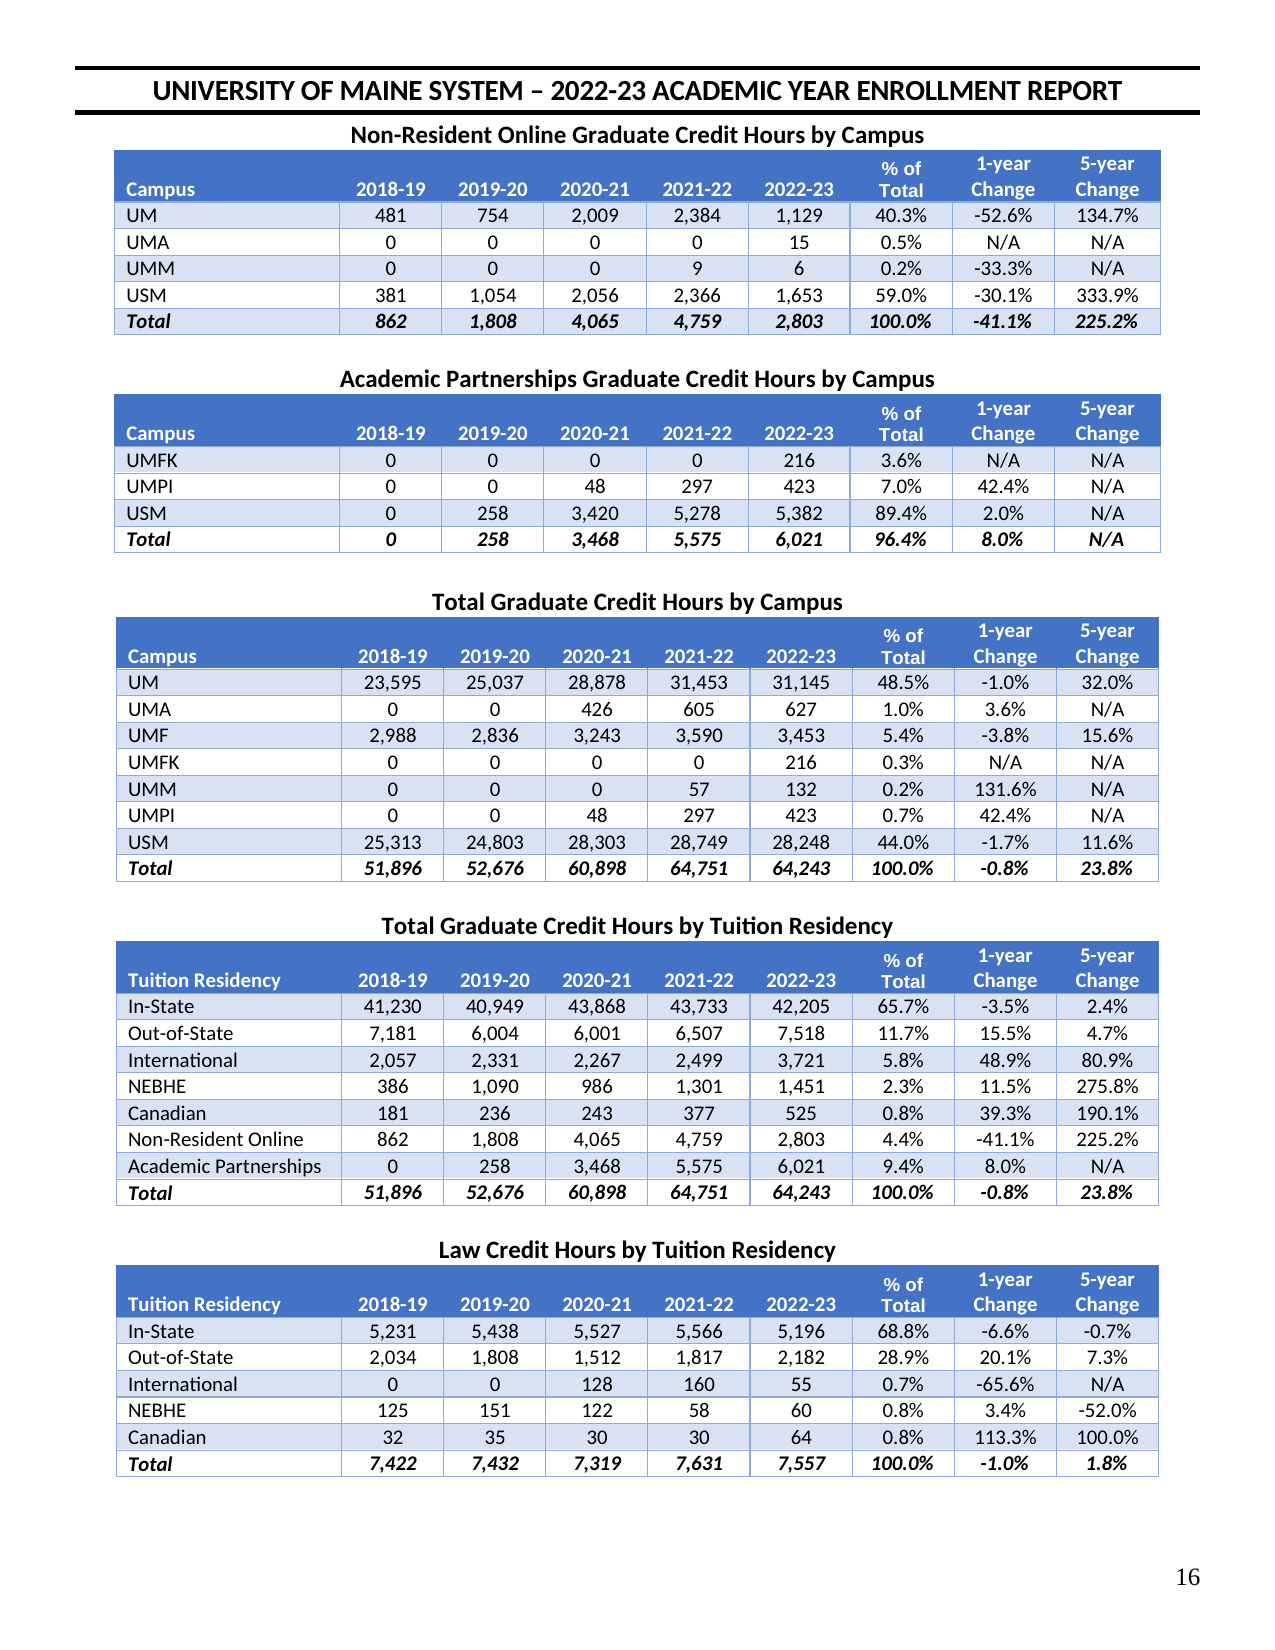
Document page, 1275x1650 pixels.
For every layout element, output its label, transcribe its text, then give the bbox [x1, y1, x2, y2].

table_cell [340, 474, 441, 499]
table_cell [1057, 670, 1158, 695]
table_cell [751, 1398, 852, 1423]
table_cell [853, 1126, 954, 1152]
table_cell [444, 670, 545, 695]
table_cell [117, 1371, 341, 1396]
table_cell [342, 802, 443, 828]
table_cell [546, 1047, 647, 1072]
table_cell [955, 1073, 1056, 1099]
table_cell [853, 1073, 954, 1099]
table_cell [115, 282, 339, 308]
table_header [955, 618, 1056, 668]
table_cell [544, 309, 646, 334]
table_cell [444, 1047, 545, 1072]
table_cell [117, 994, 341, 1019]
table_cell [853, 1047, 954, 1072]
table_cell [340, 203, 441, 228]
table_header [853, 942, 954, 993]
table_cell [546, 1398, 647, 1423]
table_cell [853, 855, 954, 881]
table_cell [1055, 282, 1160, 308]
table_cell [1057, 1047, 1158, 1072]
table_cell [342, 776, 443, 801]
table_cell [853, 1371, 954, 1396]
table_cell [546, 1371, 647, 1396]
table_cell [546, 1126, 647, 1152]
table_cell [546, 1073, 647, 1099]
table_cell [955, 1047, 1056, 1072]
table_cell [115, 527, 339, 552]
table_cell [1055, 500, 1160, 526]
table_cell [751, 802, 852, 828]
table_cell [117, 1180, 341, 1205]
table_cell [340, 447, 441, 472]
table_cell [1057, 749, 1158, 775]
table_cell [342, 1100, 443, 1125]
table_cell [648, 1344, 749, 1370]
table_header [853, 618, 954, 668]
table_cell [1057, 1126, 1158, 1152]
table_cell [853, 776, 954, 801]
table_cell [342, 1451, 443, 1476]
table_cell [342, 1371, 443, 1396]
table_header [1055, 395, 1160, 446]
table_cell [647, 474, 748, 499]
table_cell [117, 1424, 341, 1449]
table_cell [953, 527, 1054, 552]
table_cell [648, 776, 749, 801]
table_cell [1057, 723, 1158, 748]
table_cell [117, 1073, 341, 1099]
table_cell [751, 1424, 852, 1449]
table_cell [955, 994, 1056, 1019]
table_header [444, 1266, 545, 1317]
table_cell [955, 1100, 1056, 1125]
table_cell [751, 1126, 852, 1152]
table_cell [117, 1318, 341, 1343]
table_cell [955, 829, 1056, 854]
subtitle Total Graduate Credit Hours by Campus [75, 586, 1200, 617]
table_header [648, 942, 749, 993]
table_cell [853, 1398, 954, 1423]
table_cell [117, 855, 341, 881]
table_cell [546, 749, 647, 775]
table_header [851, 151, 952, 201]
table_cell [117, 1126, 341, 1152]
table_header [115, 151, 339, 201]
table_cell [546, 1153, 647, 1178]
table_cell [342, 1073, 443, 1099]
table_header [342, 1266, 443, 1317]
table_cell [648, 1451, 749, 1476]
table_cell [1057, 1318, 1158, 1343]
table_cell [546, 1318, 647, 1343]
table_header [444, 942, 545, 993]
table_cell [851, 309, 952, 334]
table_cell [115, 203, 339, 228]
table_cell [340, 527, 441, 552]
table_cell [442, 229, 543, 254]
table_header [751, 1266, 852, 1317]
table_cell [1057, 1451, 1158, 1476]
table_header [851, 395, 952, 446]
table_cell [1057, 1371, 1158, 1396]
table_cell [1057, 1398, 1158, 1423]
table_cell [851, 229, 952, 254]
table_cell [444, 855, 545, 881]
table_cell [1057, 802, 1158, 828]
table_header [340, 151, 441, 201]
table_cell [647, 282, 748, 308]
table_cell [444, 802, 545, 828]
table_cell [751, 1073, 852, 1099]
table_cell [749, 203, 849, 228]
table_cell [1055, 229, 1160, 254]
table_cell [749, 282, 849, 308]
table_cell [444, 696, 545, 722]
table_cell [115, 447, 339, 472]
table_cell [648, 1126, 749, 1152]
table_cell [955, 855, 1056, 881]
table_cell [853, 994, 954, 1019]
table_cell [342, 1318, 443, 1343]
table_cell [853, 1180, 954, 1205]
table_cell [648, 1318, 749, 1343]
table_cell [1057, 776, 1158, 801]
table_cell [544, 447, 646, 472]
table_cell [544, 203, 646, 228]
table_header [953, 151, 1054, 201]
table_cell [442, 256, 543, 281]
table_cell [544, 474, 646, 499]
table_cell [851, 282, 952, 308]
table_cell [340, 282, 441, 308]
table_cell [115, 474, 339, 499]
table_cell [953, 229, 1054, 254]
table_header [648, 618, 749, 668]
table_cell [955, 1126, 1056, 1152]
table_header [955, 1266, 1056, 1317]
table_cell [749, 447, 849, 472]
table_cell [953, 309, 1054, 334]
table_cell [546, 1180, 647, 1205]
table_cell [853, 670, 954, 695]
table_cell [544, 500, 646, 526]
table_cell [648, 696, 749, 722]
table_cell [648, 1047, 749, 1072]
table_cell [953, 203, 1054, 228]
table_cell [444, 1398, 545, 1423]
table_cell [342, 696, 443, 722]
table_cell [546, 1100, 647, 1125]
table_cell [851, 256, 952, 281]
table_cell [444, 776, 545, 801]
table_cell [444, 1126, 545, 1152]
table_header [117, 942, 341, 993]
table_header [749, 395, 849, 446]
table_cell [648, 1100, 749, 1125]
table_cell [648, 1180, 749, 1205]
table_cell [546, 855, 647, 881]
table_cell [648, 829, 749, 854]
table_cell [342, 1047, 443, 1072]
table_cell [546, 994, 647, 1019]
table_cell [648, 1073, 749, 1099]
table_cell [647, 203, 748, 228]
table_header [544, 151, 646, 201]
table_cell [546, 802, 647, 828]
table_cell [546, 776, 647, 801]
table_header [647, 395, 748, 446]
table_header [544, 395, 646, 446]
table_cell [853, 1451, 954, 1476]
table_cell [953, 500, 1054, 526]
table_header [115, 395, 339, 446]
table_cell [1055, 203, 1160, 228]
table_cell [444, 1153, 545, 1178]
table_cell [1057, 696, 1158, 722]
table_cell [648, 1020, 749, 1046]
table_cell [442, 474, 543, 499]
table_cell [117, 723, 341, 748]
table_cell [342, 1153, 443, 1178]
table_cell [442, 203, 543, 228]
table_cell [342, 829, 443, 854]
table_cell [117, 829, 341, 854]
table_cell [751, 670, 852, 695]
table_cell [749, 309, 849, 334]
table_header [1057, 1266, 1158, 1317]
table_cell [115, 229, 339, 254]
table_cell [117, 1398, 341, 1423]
subtitle Non-Resident Online Graduate Credit Hours by Campus [75, 119, 1200, 149]
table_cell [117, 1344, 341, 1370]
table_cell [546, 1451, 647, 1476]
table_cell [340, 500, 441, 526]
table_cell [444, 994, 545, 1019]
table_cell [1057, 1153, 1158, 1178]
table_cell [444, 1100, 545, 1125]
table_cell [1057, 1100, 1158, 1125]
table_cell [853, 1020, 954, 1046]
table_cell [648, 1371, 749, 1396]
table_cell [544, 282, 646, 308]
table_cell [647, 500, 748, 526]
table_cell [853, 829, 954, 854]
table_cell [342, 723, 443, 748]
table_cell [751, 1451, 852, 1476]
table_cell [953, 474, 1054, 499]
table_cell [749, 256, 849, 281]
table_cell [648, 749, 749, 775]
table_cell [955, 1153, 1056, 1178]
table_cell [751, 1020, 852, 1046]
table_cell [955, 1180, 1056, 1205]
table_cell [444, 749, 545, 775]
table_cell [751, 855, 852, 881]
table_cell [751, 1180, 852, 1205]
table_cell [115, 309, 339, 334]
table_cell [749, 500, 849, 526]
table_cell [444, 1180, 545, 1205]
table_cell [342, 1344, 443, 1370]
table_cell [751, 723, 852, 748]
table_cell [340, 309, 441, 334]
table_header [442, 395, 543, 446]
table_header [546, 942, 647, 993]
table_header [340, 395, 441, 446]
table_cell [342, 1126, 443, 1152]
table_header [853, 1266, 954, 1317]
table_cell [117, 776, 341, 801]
subtitle Law Credit Hours by Tuition Residency [75, 1234, 1200, 1265]
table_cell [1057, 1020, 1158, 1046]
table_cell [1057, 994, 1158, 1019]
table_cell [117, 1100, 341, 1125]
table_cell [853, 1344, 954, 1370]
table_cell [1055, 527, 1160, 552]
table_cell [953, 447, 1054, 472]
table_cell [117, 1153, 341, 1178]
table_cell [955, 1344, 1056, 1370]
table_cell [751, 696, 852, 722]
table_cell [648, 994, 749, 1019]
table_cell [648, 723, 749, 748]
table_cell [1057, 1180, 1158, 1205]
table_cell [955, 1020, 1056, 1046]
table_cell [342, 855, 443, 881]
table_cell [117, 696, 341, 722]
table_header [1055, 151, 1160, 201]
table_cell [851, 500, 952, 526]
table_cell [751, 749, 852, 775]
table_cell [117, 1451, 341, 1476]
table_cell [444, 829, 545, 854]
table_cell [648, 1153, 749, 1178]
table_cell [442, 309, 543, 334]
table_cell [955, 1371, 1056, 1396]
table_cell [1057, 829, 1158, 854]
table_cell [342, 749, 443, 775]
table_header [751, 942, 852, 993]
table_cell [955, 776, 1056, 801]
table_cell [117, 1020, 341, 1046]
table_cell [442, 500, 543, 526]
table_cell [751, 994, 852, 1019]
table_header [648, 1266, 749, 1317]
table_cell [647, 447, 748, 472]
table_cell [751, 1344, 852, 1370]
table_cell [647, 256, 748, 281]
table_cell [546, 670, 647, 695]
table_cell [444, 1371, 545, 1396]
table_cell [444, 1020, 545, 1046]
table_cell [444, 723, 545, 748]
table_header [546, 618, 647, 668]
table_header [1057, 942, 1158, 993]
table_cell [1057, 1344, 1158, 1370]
subtitle Academic Partnerships Graduate Credit Hours by Campus [75, 363, 1200, 394]
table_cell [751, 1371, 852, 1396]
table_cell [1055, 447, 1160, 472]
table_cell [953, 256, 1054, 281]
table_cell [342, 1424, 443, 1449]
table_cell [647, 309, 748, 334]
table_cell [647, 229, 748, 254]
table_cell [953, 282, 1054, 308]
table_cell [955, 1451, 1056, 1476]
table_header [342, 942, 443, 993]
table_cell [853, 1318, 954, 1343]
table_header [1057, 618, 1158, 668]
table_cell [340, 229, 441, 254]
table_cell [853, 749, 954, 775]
subtitle Total Graduate Credit Hours by Tuition Residency [75, 910, 1200, 941]
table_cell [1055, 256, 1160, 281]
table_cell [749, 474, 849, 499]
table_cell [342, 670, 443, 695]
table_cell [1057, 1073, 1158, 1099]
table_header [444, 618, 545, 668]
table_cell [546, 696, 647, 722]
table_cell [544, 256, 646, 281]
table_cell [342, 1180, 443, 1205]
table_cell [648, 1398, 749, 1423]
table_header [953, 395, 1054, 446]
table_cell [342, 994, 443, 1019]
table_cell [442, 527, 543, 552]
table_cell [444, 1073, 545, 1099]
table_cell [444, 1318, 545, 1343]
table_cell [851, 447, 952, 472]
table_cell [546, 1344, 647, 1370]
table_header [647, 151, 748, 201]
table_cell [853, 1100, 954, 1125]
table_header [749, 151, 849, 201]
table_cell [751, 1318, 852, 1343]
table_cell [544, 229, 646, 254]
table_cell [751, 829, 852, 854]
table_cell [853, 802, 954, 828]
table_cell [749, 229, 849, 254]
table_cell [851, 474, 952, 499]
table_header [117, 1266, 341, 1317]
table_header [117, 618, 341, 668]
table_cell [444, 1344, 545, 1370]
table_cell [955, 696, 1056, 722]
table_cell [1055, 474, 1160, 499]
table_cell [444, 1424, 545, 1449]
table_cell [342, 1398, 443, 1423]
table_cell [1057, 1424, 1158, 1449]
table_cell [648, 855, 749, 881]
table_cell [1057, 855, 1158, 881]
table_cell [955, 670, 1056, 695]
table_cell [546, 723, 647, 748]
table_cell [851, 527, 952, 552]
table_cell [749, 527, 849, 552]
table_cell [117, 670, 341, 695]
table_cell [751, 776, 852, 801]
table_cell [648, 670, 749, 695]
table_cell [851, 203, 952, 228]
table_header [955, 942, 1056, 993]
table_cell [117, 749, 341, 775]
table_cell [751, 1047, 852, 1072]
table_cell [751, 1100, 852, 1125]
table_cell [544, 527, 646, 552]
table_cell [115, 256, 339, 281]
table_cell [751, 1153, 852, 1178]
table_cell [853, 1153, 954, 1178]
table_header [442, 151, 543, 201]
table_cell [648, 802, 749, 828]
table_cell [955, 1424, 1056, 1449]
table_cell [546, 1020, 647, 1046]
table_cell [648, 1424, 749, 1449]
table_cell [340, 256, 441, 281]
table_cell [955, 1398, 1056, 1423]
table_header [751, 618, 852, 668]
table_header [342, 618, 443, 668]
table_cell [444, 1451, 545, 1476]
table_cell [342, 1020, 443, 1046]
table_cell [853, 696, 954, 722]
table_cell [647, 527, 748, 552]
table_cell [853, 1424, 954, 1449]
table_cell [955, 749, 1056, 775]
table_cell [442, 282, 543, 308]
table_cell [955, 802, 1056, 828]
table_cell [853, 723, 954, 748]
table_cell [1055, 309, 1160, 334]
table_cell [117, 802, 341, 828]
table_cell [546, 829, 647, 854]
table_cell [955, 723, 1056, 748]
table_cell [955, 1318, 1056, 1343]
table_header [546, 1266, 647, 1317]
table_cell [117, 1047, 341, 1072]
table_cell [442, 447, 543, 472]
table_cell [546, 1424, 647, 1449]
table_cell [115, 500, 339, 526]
